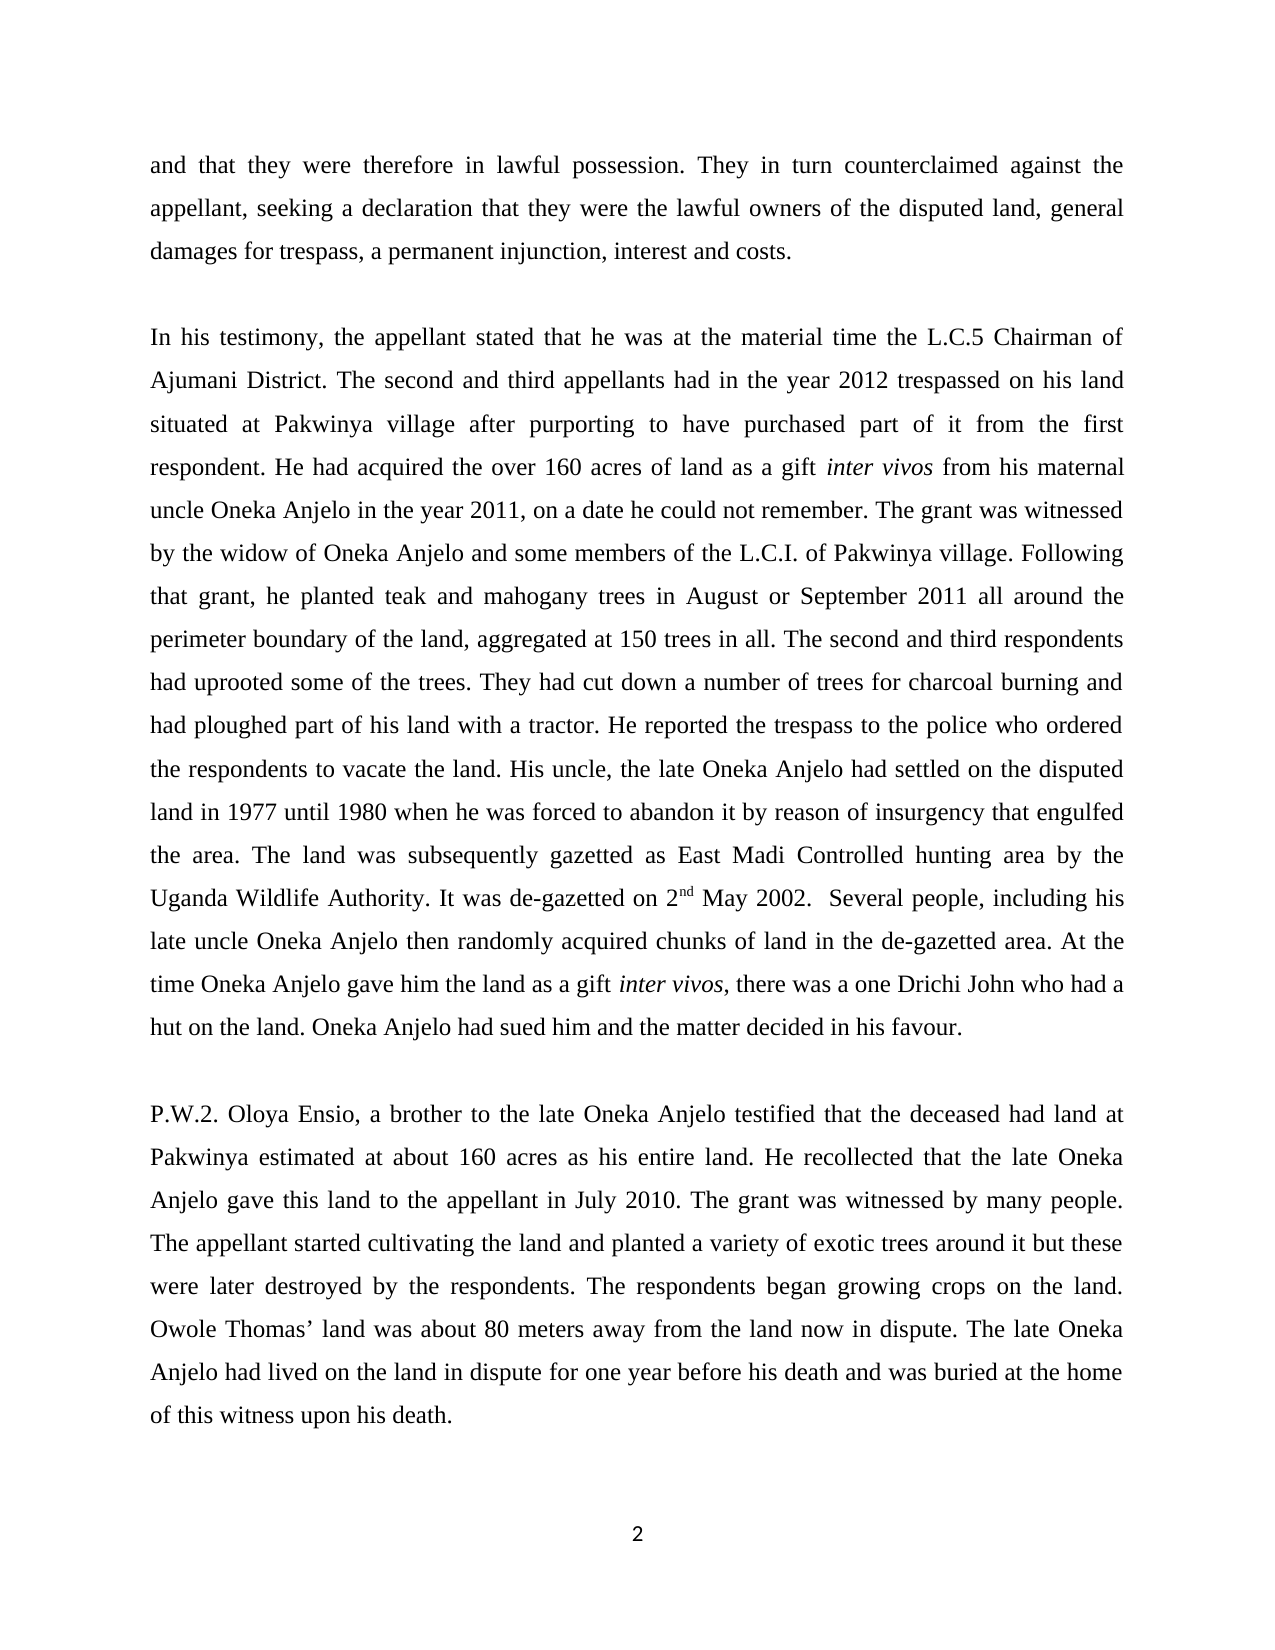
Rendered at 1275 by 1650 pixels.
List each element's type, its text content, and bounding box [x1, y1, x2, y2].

text P.W.2. Oloya Ensio, a brother to the late Oneka Anjelo testified that the deceased had land at Pakwinya estimated at about 160 acres as his entire land. He recollected that the late Oneka Anjelo gave this land to the appellant in July 2010. The grant was witnessed by many people. The appellant started cultivating the land and planted a variety of exotic trees around it but these were later destroyed by the respondents. The respondents began growing crops on the land. Owole Thomas’ land was about 80 meters away from the land now in dispute. The late Oneka Anjelo had lived on the land in dispute for one year before his death and was buried at the home of this witness upon his death. [150, 1099, 1125, 1429]
text In his testimony, the appellant stated that he was at the material time the L.C.5 Chairman of Ajumani District. The second and third appellants had in the year 2012 trespassed on his land situated at Pakwinya village after purporting to have purchased part of it from the first respondent. He had acquired the over 160 acres of land as a gift inter vivos from his maternal uncle Oneka Anjelo in the year 2011, on a date he could not remember. The grant was witnessed by the widow of Oneka Anjelo and some members of the L.C.I. of Pakwinya village. Following that grant, he planted teak and mahogany trees in August or September 2011 all around the perimeter boundary of the land, aggregated at 150 trees in all. The second and third respondents had uprooted some of the trees. They had cut down a number of trees for charcoal burning and had ploughed part of his land with a tractor. He reported the trespass to the police who ordered the respondents to vacate the land. His uncle, the late Oneka Anjelo had settled on the disputed land in 1977 until 1980 when he was forced to abandon it by reason of insurgency that engulfed the area. The land was subsequently gazetted as East Madi Controlled hunting area by the Uganda Wildlife Authority. It was de-gazetted on 2nd May 2002. Several people, including his late uncle Oneka Anjelo then randomly acquired chunks of land in the de-gazetted area. At the time Oneka Anjelo gave him the land as a gift inter vivos, there was a one Drichi John who had a hut on the land. Oneka Anjelo had sued him and the matter decided in his favour. [150, 322, 1125, 1041]
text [150, 150, 1125, 265]
